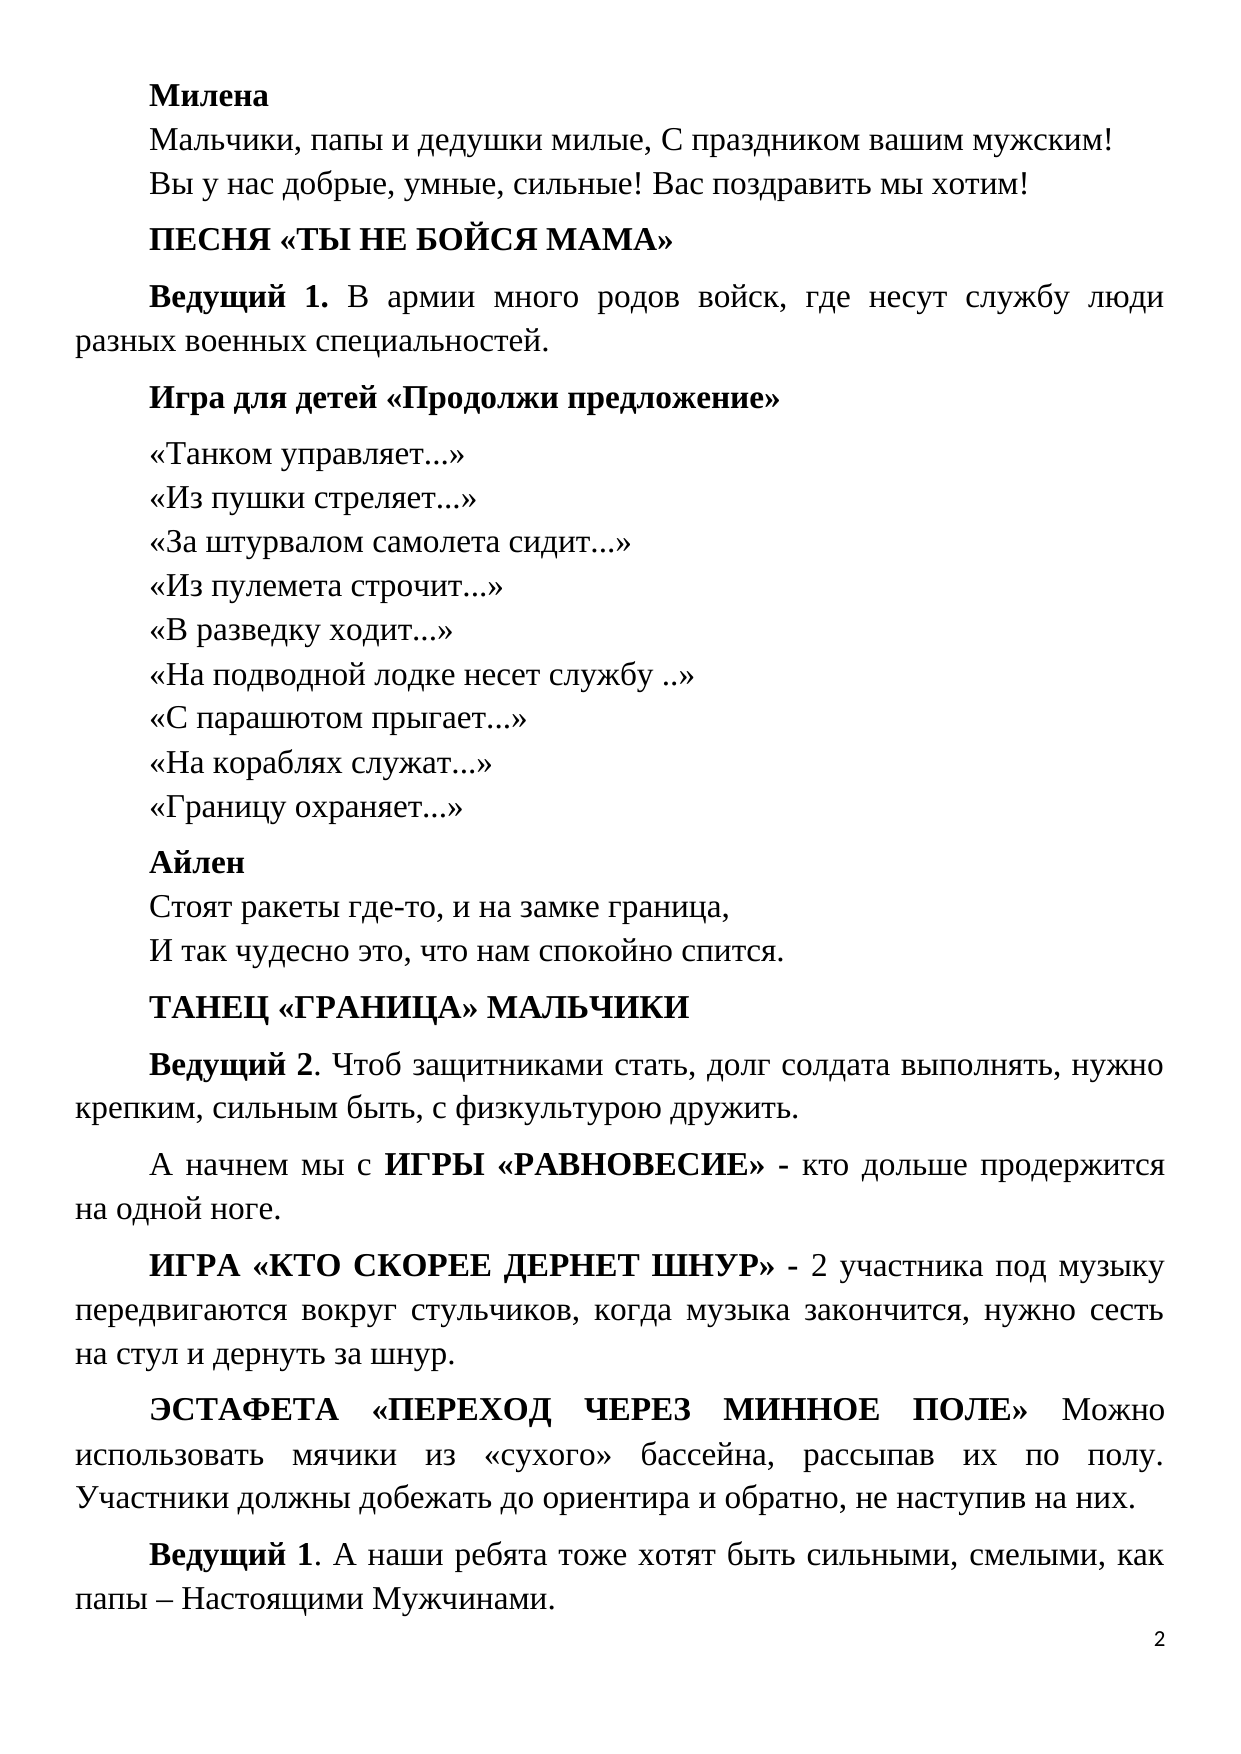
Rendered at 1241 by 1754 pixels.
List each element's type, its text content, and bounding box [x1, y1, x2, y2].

text ПЕСНЯ «ТЫ НЕ БОЙСЯ МАМА» [75, 220, 1165, 258]
text Милена [75, 75, 1165, 113]
text А начнем мы с ИГРЫ «РАВНОВЕСИЕ» - кто дольше продержится на одной ноге. [75, 1144, 1165, 1227]
text «Из пушки стреляет...» [75, 477, 1165, 516]
text «Границу охраняет...» [75, 786, 1165, 824]
text И так чудесно это, что нам спокойно спится. [75, 931, 1165, 969]
text «За штурвалом самолета сидит...» [75, 522, 1165, 560]
text Ведущий 1. А наши ребята тоже хотят быть сильными, смелыми, как папы – Настоящими Мужчинами. [75, 1534, 1165, 1617]
text Вы у нас добрые, умные, сильные! Вас поздравить мы хотим! [75, 163, 1165, 201]
text «На подводной лодке несет службу ..» [75, 654, 1165, 692]
text «С парашютом прыгает...» [75, 698, 1165, 736]
text «В разведку ходит...» [75, 610, 1165, 648]
text «Танком управляет...» [75, 433, 1165, 472]
text ЭСТАФЕТА «ПЕРЕХОД ЧЕРЕЗ МИННОЕ ПОЛЕ» Можно использовать мячики из «сухого» бассейна, рассыпав их по полу. Участники должны добежать до ориентира и обратно, не наступив на них. [75, 1472, 1165, 1516]
text ТАНЕЦ «ГРАНИЦА» МАЛЬЧИКИ [75, 987, 1165, 1026]
text ИГРА «КТО СКОРЕЕ ДЕРНЕТ ШНУР» - 2 участника под музыку передвигаются вокруг стульчиков, когда музыка закончится, нужно сесть на стул и дернуть за шнур. [75, 1245, 1165, 1289]
text Айлен [75, 842, 1165, 881]
text ИГРА «КТО СКОРЕЕ ДЕРНЕТ ШНУР» - 2 участника под музыку передвигаются вокруг стульчиков, когда музыка закончится, нужно сесть на стул и дернуть за шнур. [75, 1327, 1165, 1371]
text Игра для детей «Продолжи предложение» [75, 377, 1165, 415]
text «На кораблях служат...» [75, 742, 1165, 780]
text Мальчики, папы и дедушки милые, С праздником вашим мужским! [75, 119, 1165, 157]
text «Из пулемета строчит...» [75, 566, 1165, 604]
text ЭСТАФЕТА «ПЕРЕХОД ЧЕРЕЗ МИННОЕ ПОЛЕ» Можно использовать мячики из «сухого» бассейна, рассыпав их по полу. Участники должны добежать до ориентира и обратно, не наступив на них. [75, 1390, 1165, 1434]
text Ведущий 1. В армии много родов войск, где несут службу люди разных военных специальностей. [75, 276, 1165, 359]
text Ведущий 2. Чтоб защитниками стать, долг солдата выполнять, нужно крепким, сильным быть, с физкультурою дружить. [75, 1044, 1165, 1126]
text Стоят ракеты где-то, и на замке граница, [75, 887, 1165, 925]
